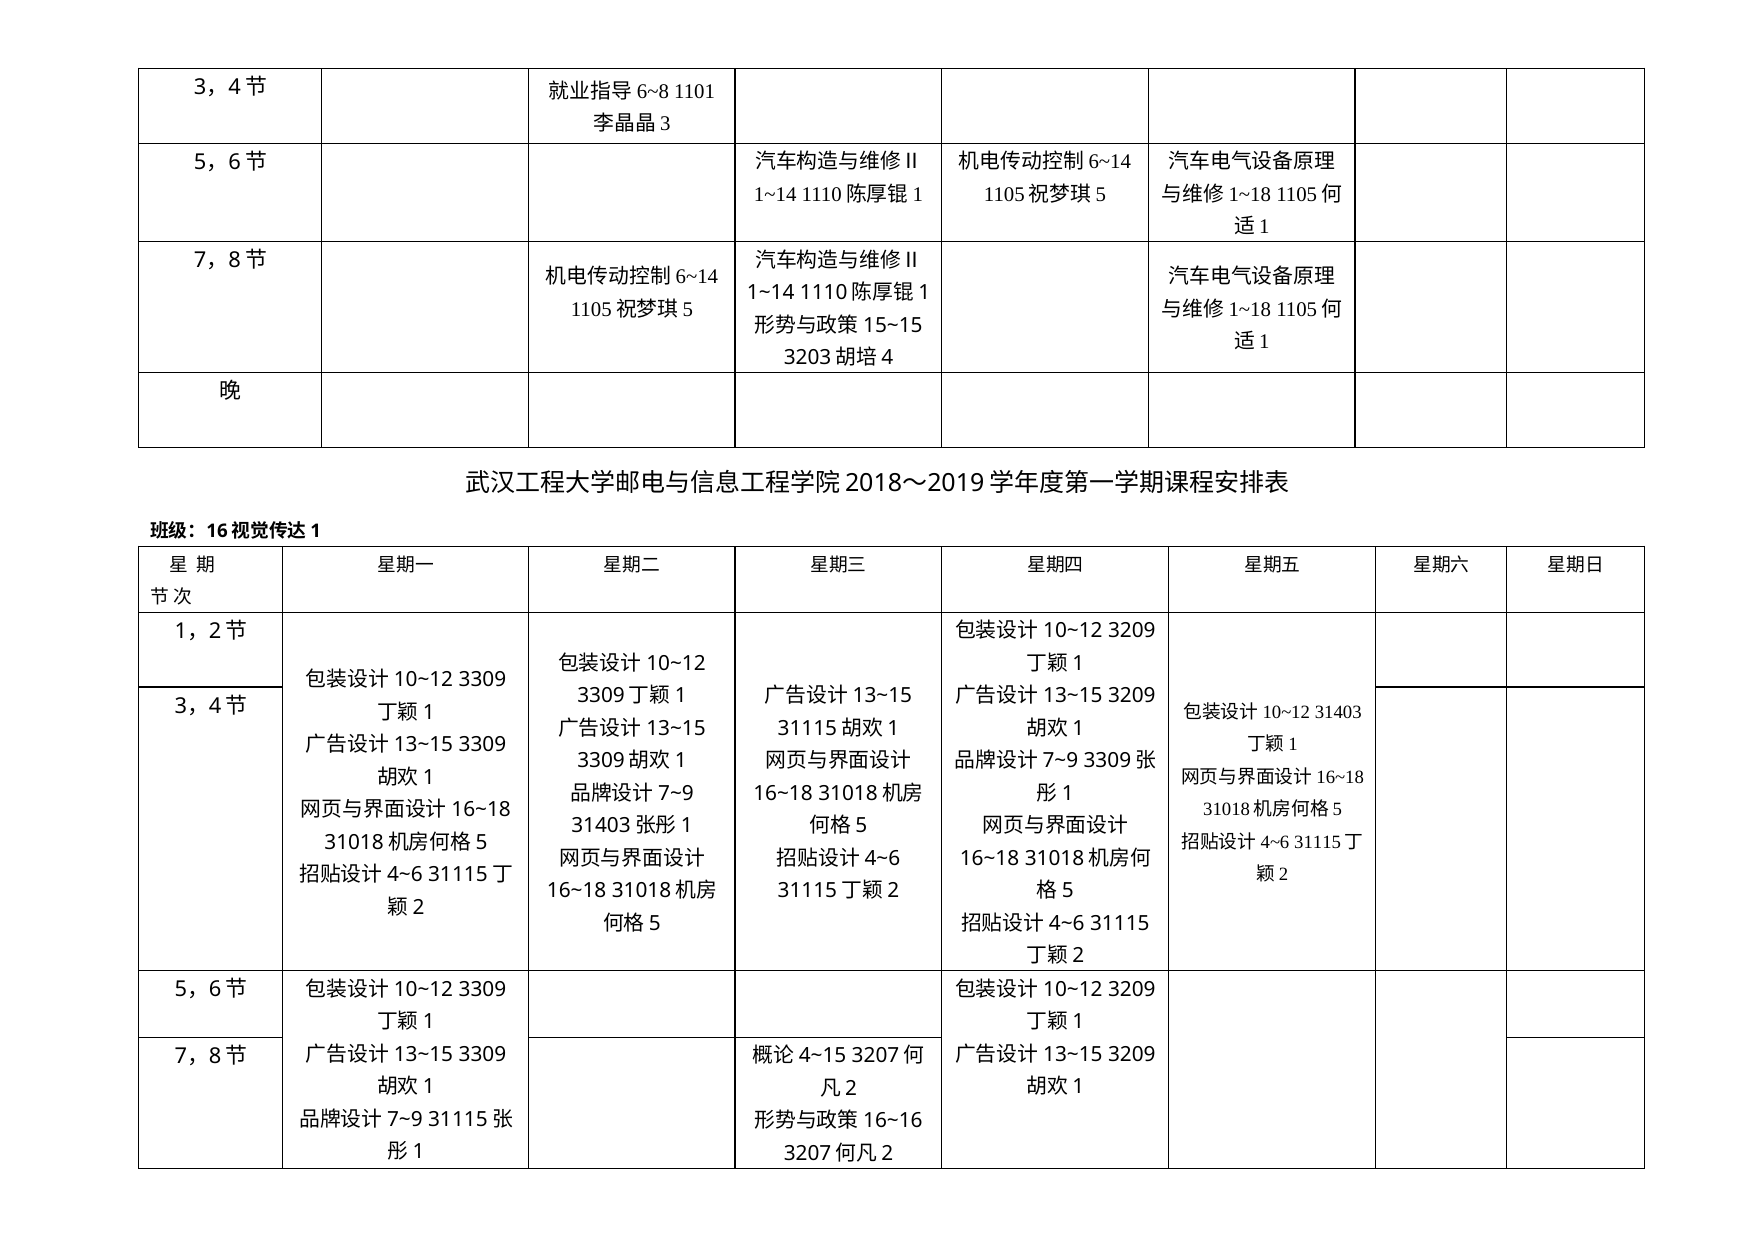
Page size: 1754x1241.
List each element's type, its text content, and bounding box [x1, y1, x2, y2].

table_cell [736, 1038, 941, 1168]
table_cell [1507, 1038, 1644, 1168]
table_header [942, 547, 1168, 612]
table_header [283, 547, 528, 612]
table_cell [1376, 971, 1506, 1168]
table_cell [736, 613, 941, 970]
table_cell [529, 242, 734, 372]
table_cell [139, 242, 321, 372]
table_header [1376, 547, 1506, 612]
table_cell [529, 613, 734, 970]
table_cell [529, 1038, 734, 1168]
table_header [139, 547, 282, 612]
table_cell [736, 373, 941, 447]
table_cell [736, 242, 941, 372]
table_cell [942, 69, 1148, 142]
text 班级：16视觉传达1 [150, 513, 1604, 546]
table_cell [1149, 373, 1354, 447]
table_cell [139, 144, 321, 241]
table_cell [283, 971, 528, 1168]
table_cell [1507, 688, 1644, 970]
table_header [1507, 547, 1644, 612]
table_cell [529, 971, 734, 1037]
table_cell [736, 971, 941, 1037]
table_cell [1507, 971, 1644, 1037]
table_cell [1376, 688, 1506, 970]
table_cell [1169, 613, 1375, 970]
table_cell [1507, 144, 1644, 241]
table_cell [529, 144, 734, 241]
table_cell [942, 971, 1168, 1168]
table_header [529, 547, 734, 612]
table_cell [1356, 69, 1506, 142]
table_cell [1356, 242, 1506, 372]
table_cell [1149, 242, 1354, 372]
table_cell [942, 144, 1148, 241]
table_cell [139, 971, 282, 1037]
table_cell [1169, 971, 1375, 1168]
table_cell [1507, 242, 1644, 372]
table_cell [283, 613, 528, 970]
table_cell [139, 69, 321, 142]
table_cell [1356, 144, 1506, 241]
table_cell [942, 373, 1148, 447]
text 武汉工程大学邮电与信息工程学院2018～2019学年度第一学期课程安排表 [150, 448, 1604, 513]
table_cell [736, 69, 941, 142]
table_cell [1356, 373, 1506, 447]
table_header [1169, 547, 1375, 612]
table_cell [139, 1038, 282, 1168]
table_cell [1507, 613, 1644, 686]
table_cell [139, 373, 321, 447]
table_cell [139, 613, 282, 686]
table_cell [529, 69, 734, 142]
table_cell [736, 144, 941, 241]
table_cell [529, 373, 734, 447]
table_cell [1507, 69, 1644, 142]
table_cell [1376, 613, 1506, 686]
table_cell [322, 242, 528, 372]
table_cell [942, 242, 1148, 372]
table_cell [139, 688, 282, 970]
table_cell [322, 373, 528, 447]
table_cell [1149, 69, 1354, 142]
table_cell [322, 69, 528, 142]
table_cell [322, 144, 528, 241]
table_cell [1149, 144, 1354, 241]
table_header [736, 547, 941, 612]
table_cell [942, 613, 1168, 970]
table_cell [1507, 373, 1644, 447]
